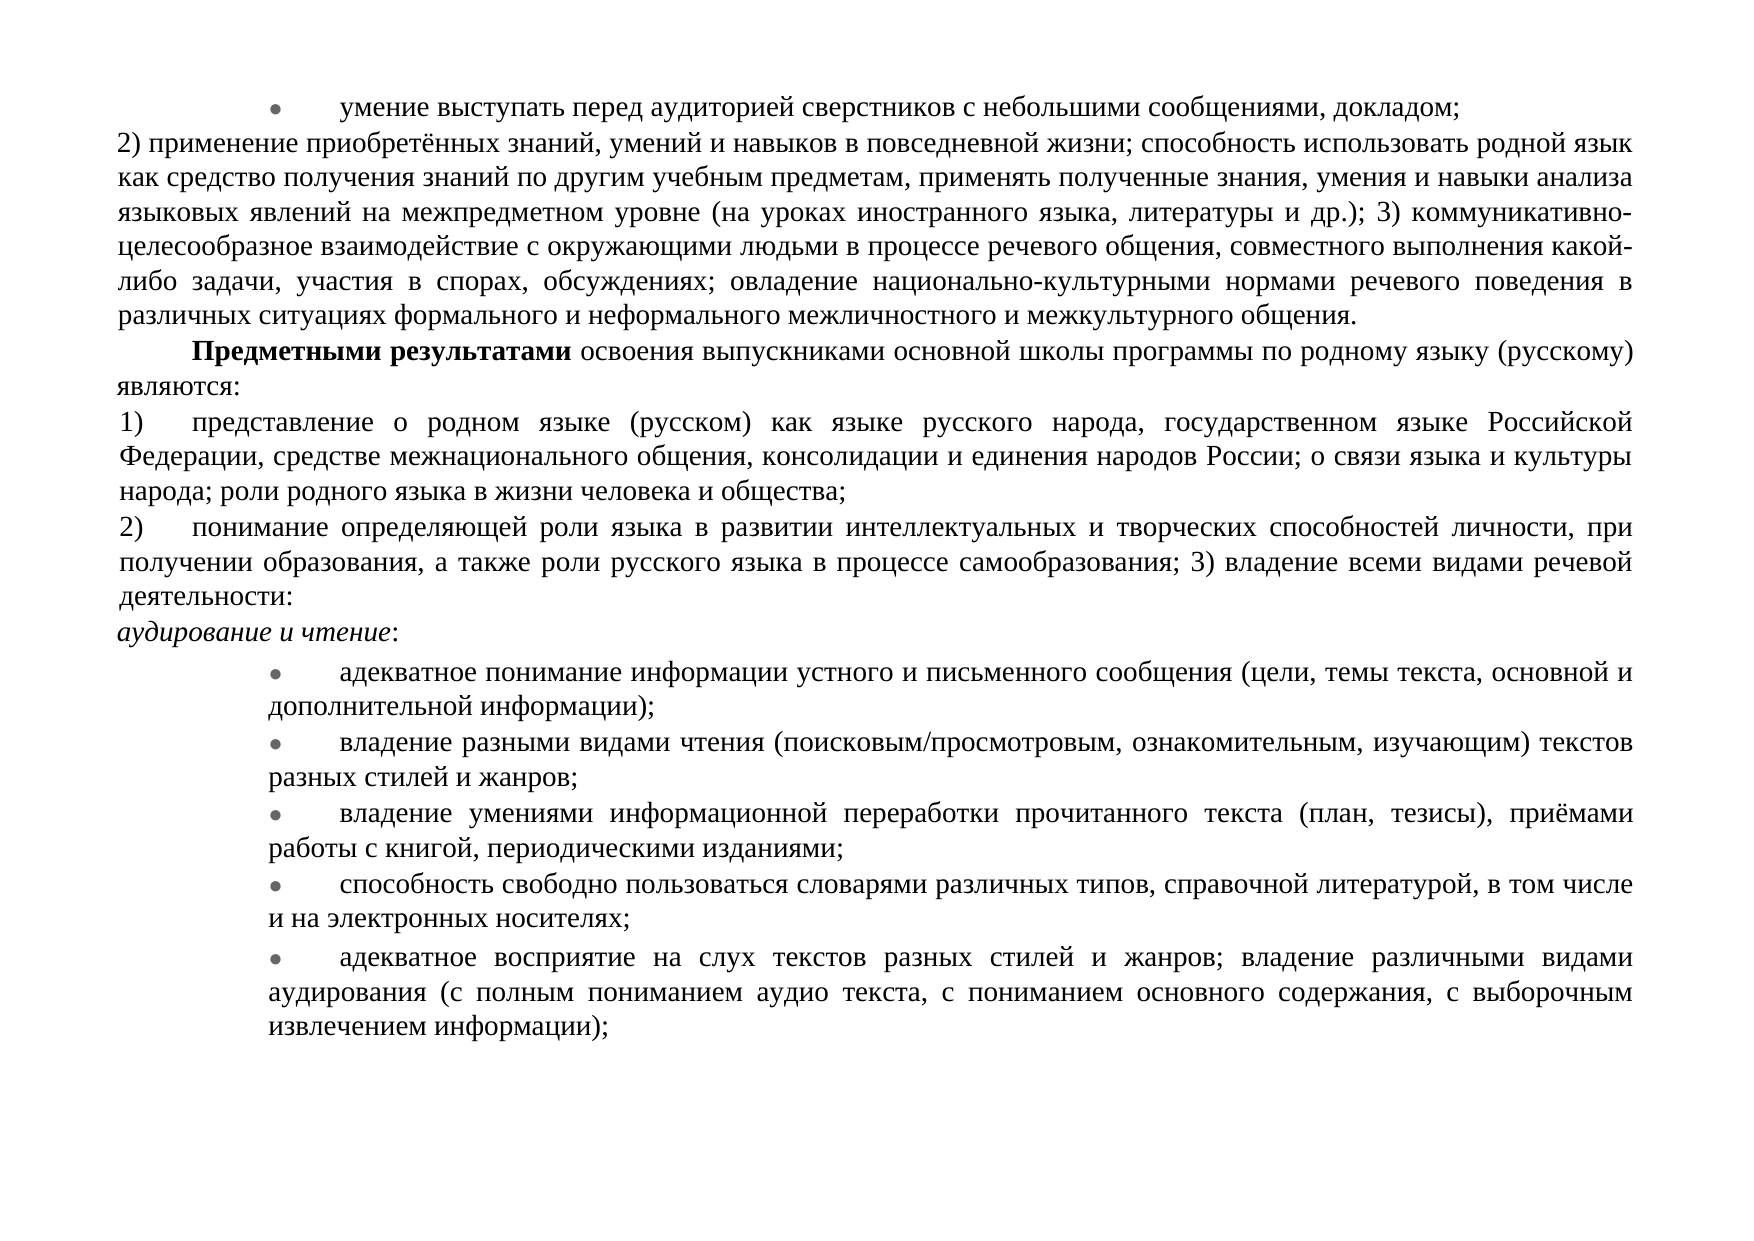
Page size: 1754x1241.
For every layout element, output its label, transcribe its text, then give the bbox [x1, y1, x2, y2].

text аудирование и чтение: [117, 614, 1636, 648]
list адекватное восприятие на слух текстов разных стилей и жанров; владение различными видами аудирования (с полным пониманием аудио текста, с пониманием основного содержания, с выборочным извлечением информации); [268, 939, 1635, 1042]
list адекватное понимание информации устного и письменного сообщения (цели, темы текста, основной и дополнительной информации); [268, 654, 1635, 722]
text 2) применение приобретённых знаний, умений и навыков в повседневной жизни; способность использовать родной язык как средство получения знаний по другим учебным предметам, применять полученные знания, умения и навыки анализа языковых явлений на межпредметном уровне (на уроках иностранного языка, литературы и др.); 3) коммуникативно-целесообразное взаимодействие с окружающими людьми в процессе речевого общения, совместного выполнения какой-либо задачи, участия в спорах, обсуждениях; овладение национально-культурными нормами речевого поведения в различных ситуациях формального и неформального межличностного и межкультурного общения. [117, 125, 1635, 331]
list владение умениями информационной переработки прочитанного текста (план, тезисы), приёмами работы с книгой, периодическими изданиями; [268, 795, 1635, 863]
list владение разными видами чтения (поисковым/просмотровым, ознакомительным, изучающим) текстов разных стилей и жанров; [268, 724, 1635, 792]
list представление о родном языке (русском) как языке русского народа, государственном языке Российской Федерации, средстве межнационального общения, консолидации и единения народов России; о связи языка и культуры народа; роли родного языка в жизни человека и общества; [119, 404, 1635, 507]
text Предметными результатами освоения выпускниками основной школы программы по родному языку (русскому) являются: [117, 333, 1635, 401]
list понимание определяющей роли языка в развитии интеллектуальных и творческих способностей личности, при получении образования, а также роли русского языка в процессе самообразования; 3) владение всеми видами речевой деятельности: [119, 509, 1635, 612]
list способность свободно пользоваться словарями различных типов, справочной литературой, в том числе и на электронных носителях; [268, 866, 1635, 934]
list умение выступать перед аудиторией сверстников с небольшими сообщениями, докладом; [268, 89, 1635, 122]
